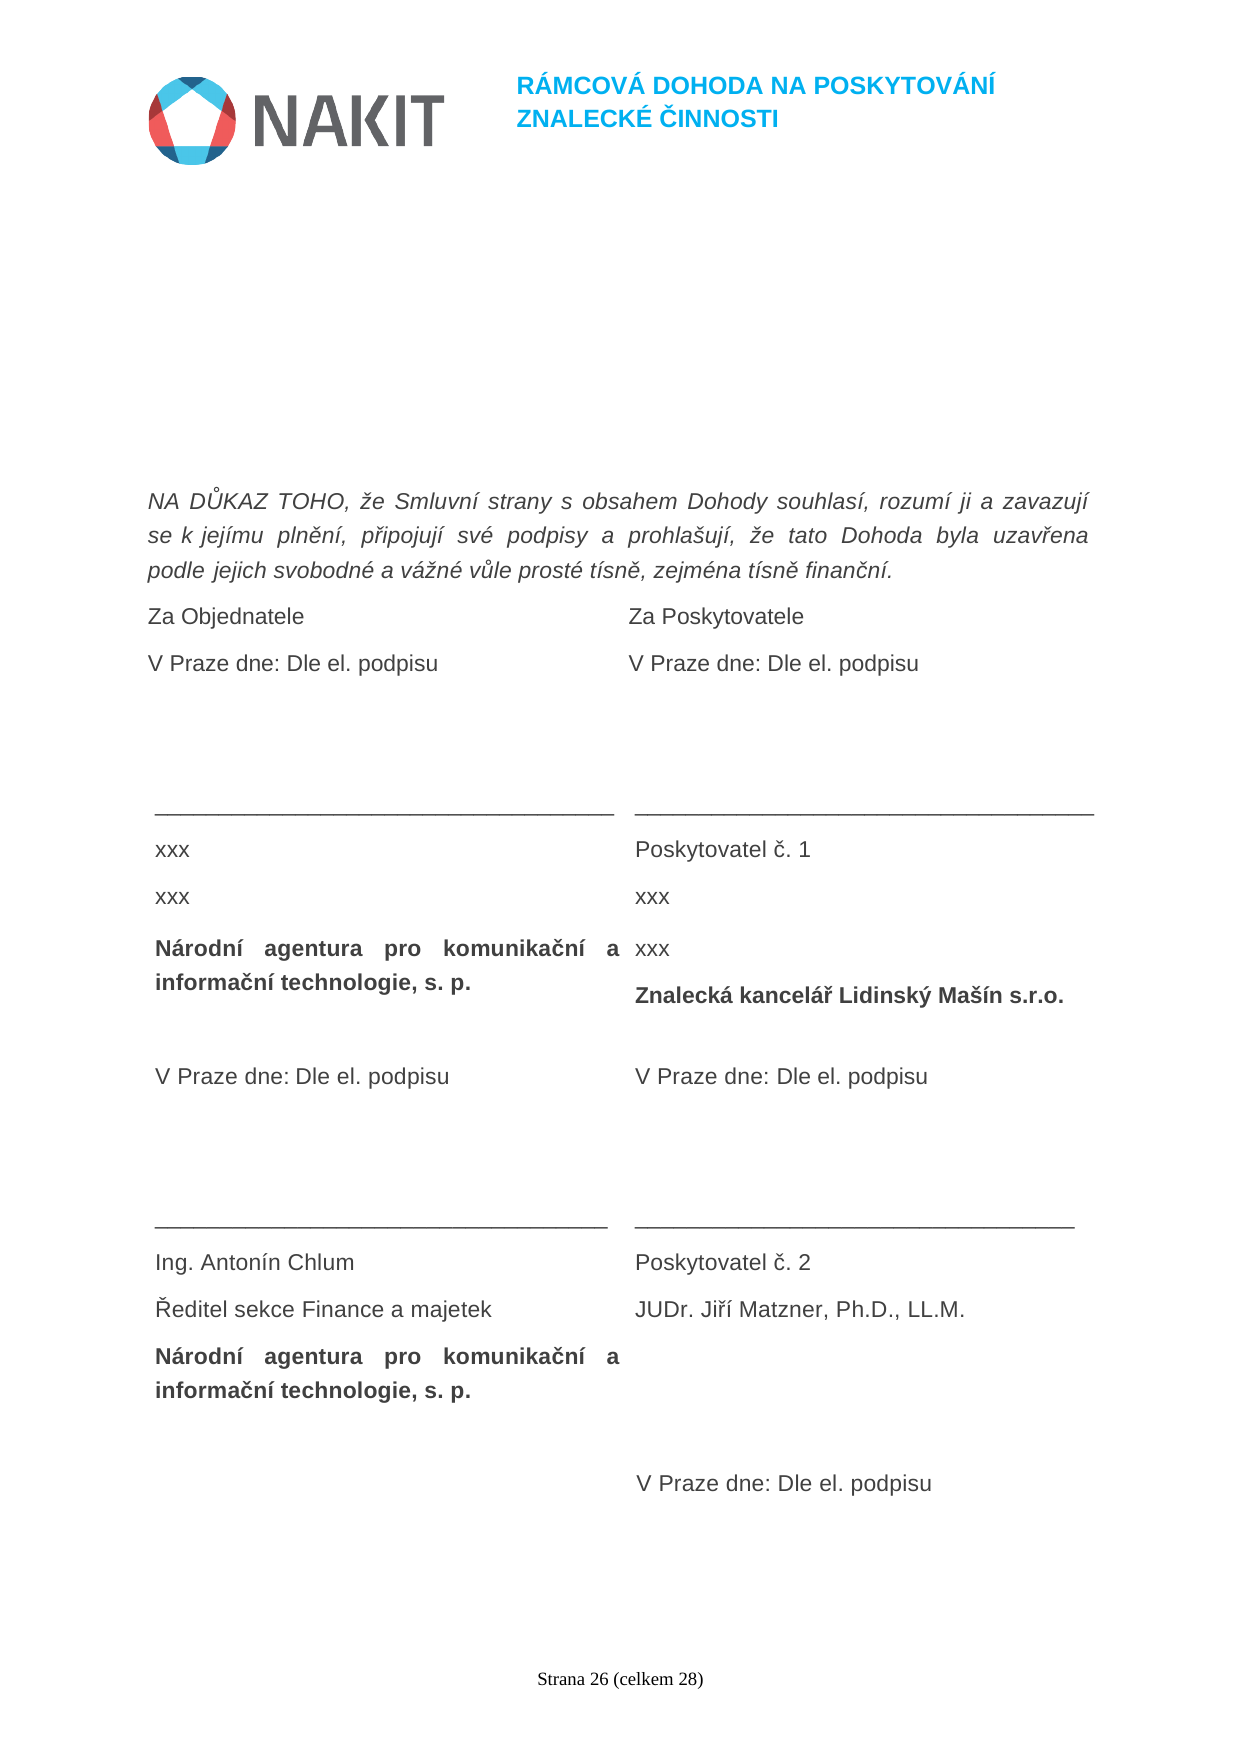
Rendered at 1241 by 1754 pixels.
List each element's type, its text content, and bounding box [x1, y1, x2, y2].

text Za Objednatele Za Poskytovatele [148, 603, 1092, 630]
table_header ____________________________________ [148, 790, 627, 836]
table_header ____________________________________ [628, 790, 1107, 836]
picture [148, 77, 445, 165]
list NA DŮKAZ TOHO, že Smluvní strany s obsahem Dohody souhlasí, rozumí ji a zavazují se k jejímu plnění, připojují své podpisy a prohlašují, že tato Dohoda byla uzavřena podle jejich svobodné a vážné vůle prosté tísně, zejména tísně finanční. [148, 488, 1092, 583]
table_cell xxx Znalecká kancelář Lidinský Mašín s.r.o. V Praze dne: Dle el. podpisu __________________________________ Poskytovatel č. 2 JUDr. Jiří Matzner, Ph.D., LL.M. [628, 935, 1107, 1470]
table_cell Poskytovatel č. 1 xxx [628, 836, 1107, 935]
table_cell xxx xxx [148, 836, 627, 935]
subtitle V Praze dne: Dle el. podpisu [516, 1470, 1092, 1496]
table_cell Národní agentura pro komunikační a informační technologie, s. p. V Praze dne: Dle el. podpisu ___________________________________ Ing. Antonín Chlum Ředitel sekce Finance a majetek Národní agentura pro komunikační a informační technologie, s. p. [148, 935, 627, 1470]
text V Praze dne: Dle el. podpisu V Praze dne: Dle el. podpisu [148, 650, 1092, 676]
